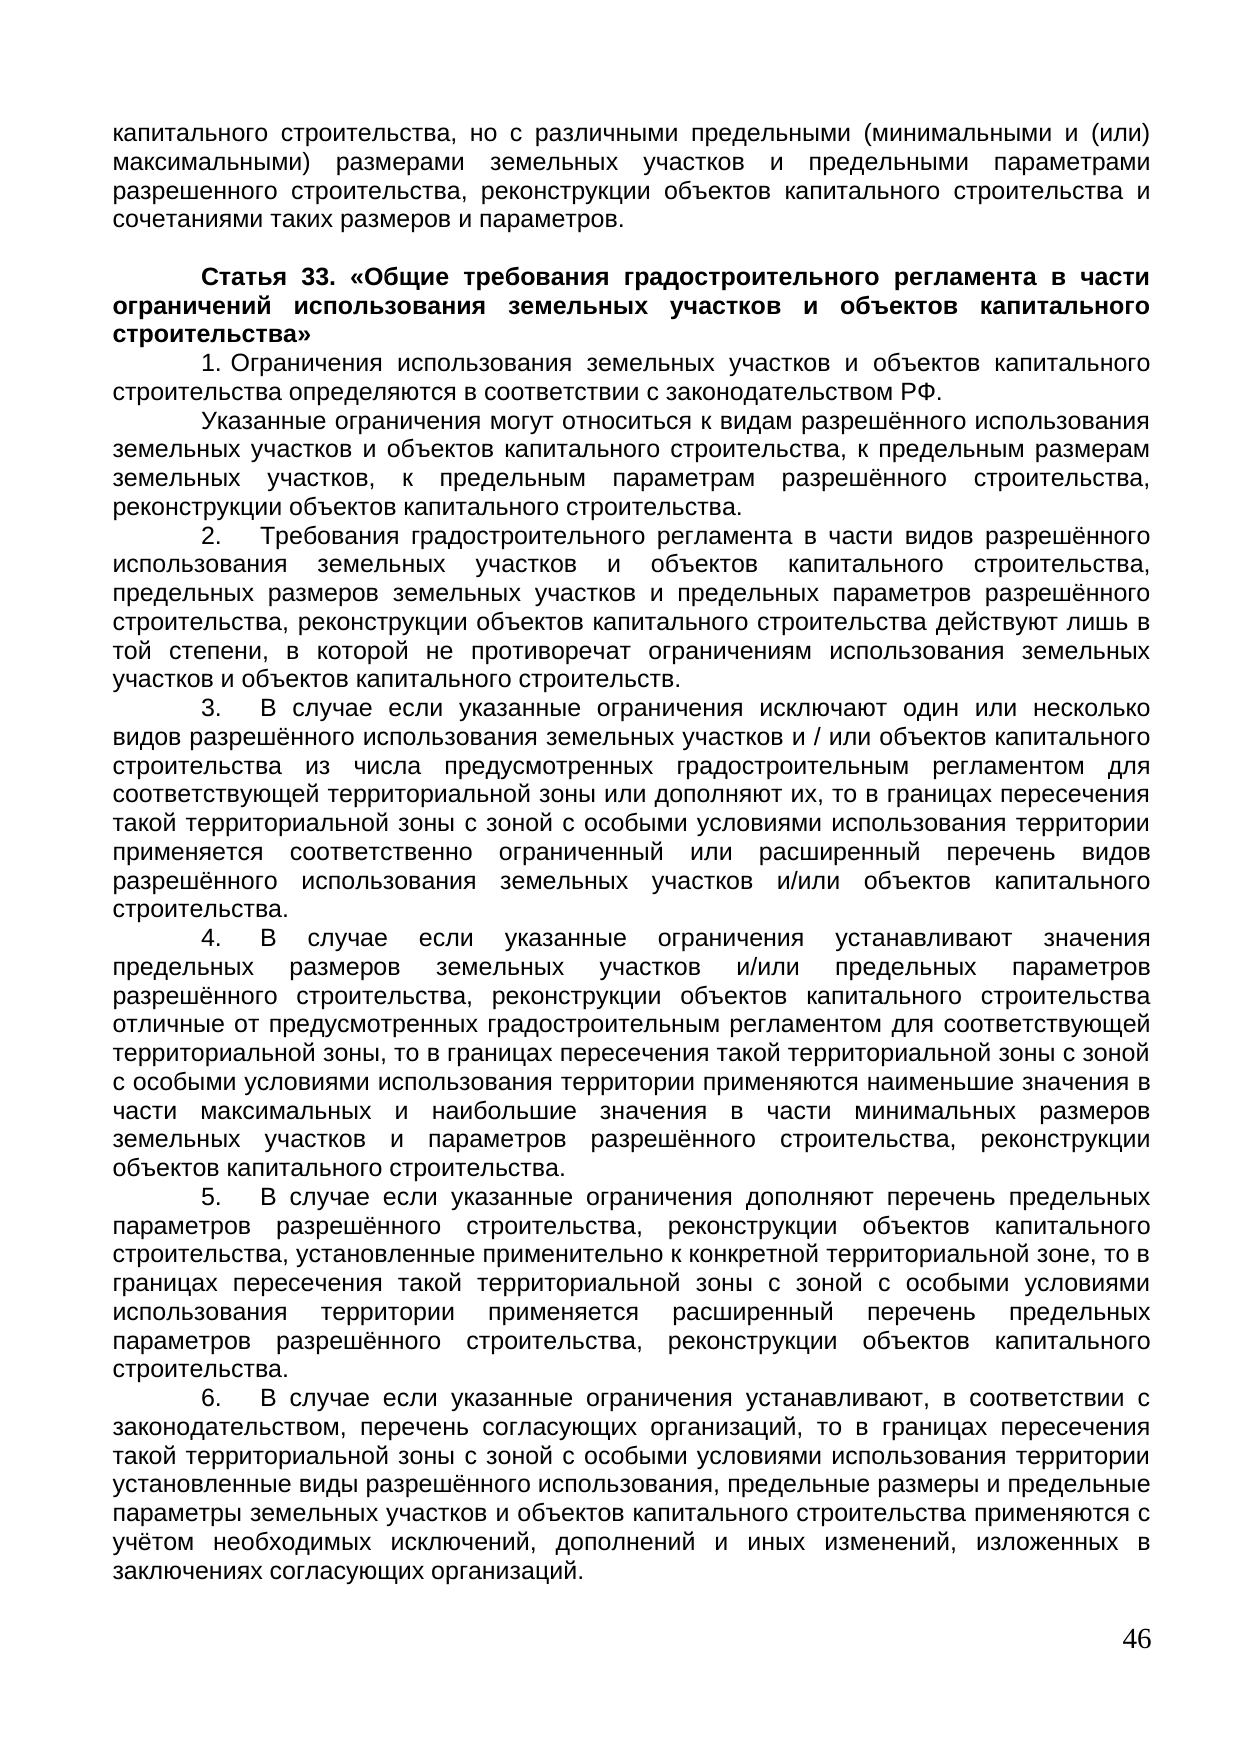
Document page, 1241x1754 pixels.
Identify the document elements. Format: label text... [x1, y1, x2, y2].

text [112, 118, 1152, 233]
subtitle Статья 33. «Общие требования градостроительного регламента в части ограничений использования земельных участков и объектов капитального строительства» [112, 262, 1152, 348]
text 5. В случае если указанные ограничения дополняют перечень предельных параметров разрешённого строительства, реконструкции объектов капитального строительства, установленные применительно к конкретной территориальной зоне, то в границах пересечения такой территориальной зоны с зоной с особыми условиями использования территории применяется расширенный перечень предельных параметров разрешённого строительства, реконструкции объектов капитального строительства. [112, 1182, 1152, 1383]
text 2. Требования градостроительного регламента в части видов разрешённого использования земельных участков и объектов капитального строительства, предельных размеров земельных участков и предельных параметров разрешённого строительства, реконструкции объектов капитального строительства действуют лишь в той степени, в которой не противоречат ограничениям использования земельных участков и объектов капитального строительств. [112, 521, 1152, 693]
text 6. В случае если указанные ограничения устанавливают, в соответствии с законодательством, перечень согласующих организаций, то в границах пересечения такой территориальной зоны с зоной с особыми условиями использования территории установленные виды разрешённого использования, предельные размеры и предельные параметры земельных участков и объектов капитального строительства применяются с учётом необходимых исключений, дополнений и иных изменений, изложенных в заключениях согласующих организаций. [112, 1383, 1152, 1584]
text Указанные ограничения могут относиться к видам разрешённого использования земельных участков и объектов капитального строительства, к предельным размерам земельных участков, к предельным параметрам разрешённого строительства, реконструкции объектов капитального строительства. [112, 406, 1152, 521]
text 1. Ограничения использования земельных участков и объектов капитального строительства определяются в соответствии с законодательством РФ. [112, 348, 1152, 406]
text 4. В случае если указанные ограничения устанавливают значения предельных размеров земельных участков и/или предельных параметров разрешённого строительства, реконструкции объектов капитального строительства отличные от предусмотренных градостроительным регламентом для соответствующей территориальной зоны, то в границах пересечения такой территориальной зоны с зоной с особыми условиями использования территории применяются наименьшие значения в части максимальных и наибольшие значения в части минимальных размеров земельных участков и параметров разрешённого строительства, реконструкции объектов капитального строительства. [112, 923, 1152, 1182]
text 3. В случае если указанные ограничения исключают один или несколько видов разрешённого использования земельных участков и / или объектов капитального строительства из числа предусмотренных градостроительным регламентом для соответствующей территориальной зоны или дополняют их, то в границах пересечения такой территориальной зоны с зоной с особыми условиями использования территории применяется соответственно ограниченный или расширенный перечень видов разрешённого использования земельных участков и/или объектов капитального строительства. [112, 693, 1152, 923]
